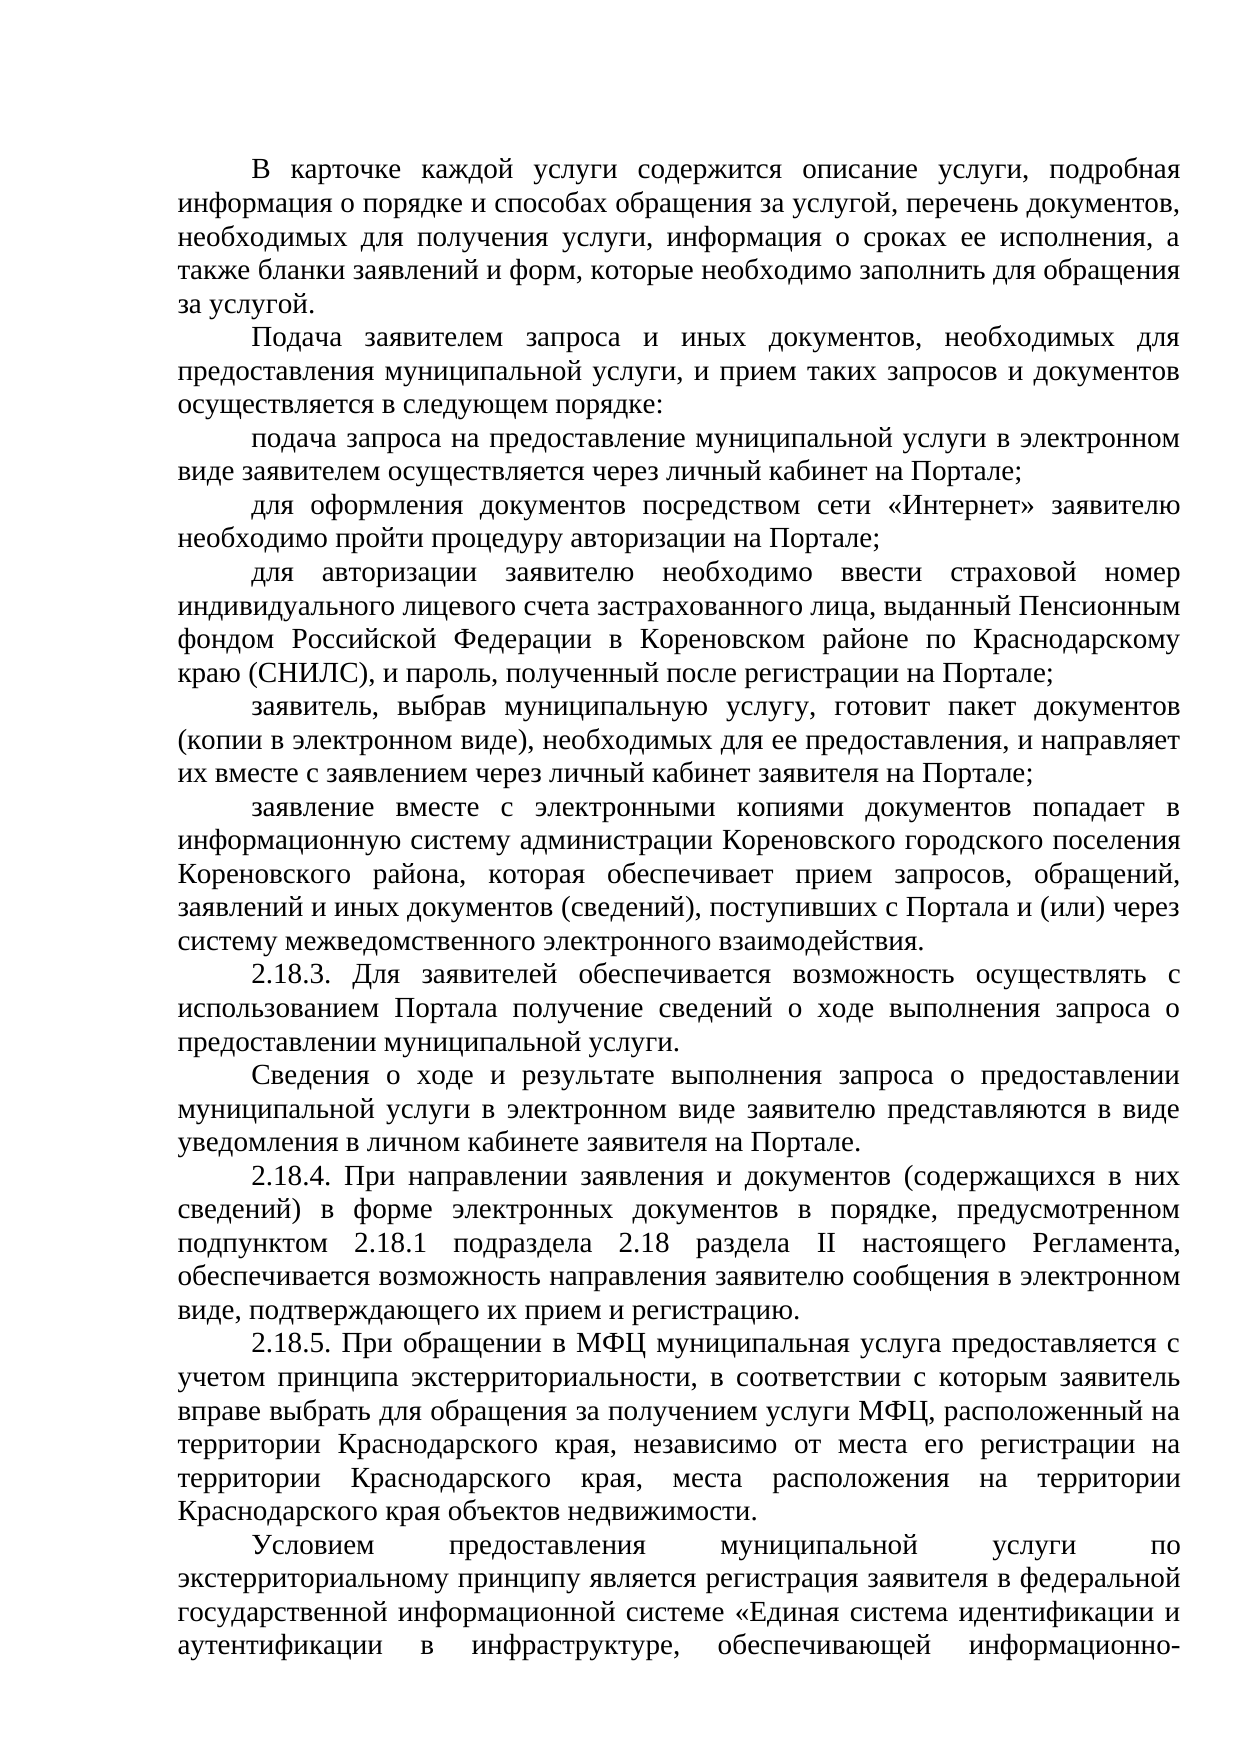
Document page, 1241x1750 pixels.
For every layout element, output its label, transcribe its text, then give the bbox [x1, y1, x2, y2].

text 2.18.3. Для заявителей обеспечивается возможность осуществлять с использованием Портала получение сведений о ходе выполнения запроса о предоставлении муниципальной услуги. [177, 957, 1181, 1057]
text Сведения о ходе и результате выполнения запроса о предоставлении муниципальной услуги в электронном виде заявителю представляются в виде уведомления в личном кабинете заявителя на Портале. [177, 1057, 1181, 1158]
text 2.18.5. При обращении в МФЦ муниципальная услуга предоставляется с учетом принципа экстерриториальности, в соответствии с которым заявитель вправе выбрать для обращения за получением услуги МФЦ, расположенный на территории Краснодарского края, независимо от места его регистрации на территории Краснодарского края, места расположения на территории Краснодарского края объектов недвижимости. [177, 1326, 1181, 1527]
text подача запроса на предоставление муниципальной услуги в электронном виде заявителем осуществляется через личный кабинет на Портале; [177, 420, 1181, 487]
text для авторизации заявителю необходимо ввести страховой номер индивидуального лицевого счета застрахованного лица, выданный Пенсионным фондом Российской Федерации в Кореновском районе по Краснодарскому краю (СНИЛС), и пароль, полученный после регистрации на Портале; [177, 554, 1181, 688]
text 2.18.4. При направлении заявления и документов (содержащихся в них сведений) в форме электронных документов в порядке, предусмотренном подпунктом 2.18.1 подраздела 2.18 раздела II настоящего Регламента, обеспечивается возможность направления заявителю сообщения в электронном виде, подтверждающего их прием и регистрацию. [177, 1158, 1181, 1326]
text В карточке каждой услуги содержится описание услуги, подробная информация о порядке и способах обращения за услугой, перечень документов, необходимых для получения услуги, информация о сроках ее исполнения, а также бланки заявлений и форм, которые необходимо заполнить для обращения за услугой. [177, 152, 1181, 319]
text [177, 1527, 1181, 1661]
text заявление вместе с электронными копиями документов попадает в информационную систему администрации Кореновского городского поселения Кореновского района, которая обеспечивает прием запросов, обращений, заявлений и иных документов (сведений), поступивших с Портала и (или) через систему межведомственного электронного взаимодействия. [177, 789, 1181, 957]
text заявитель, выбрав муниципальную услугу, готовит пакет документов (копии в электронном виде), необходимых для ее предоставления, и направляет их вместе с заявлением через личный кабинет заявителя на Портале; [177, 688, 1181, 789]
text для оформления документов посредством сети «Интернет» заявителю необходимо пройти процедуру авторизации на Портале; [177, 487, 1181, 554]
text Подача заявителем запроса и иных документов, необходимых для предоставления муниципальной услуги, и прием таких запросов и документов осуществляется в следующем порядке: [177, 319, 1181, 420]
